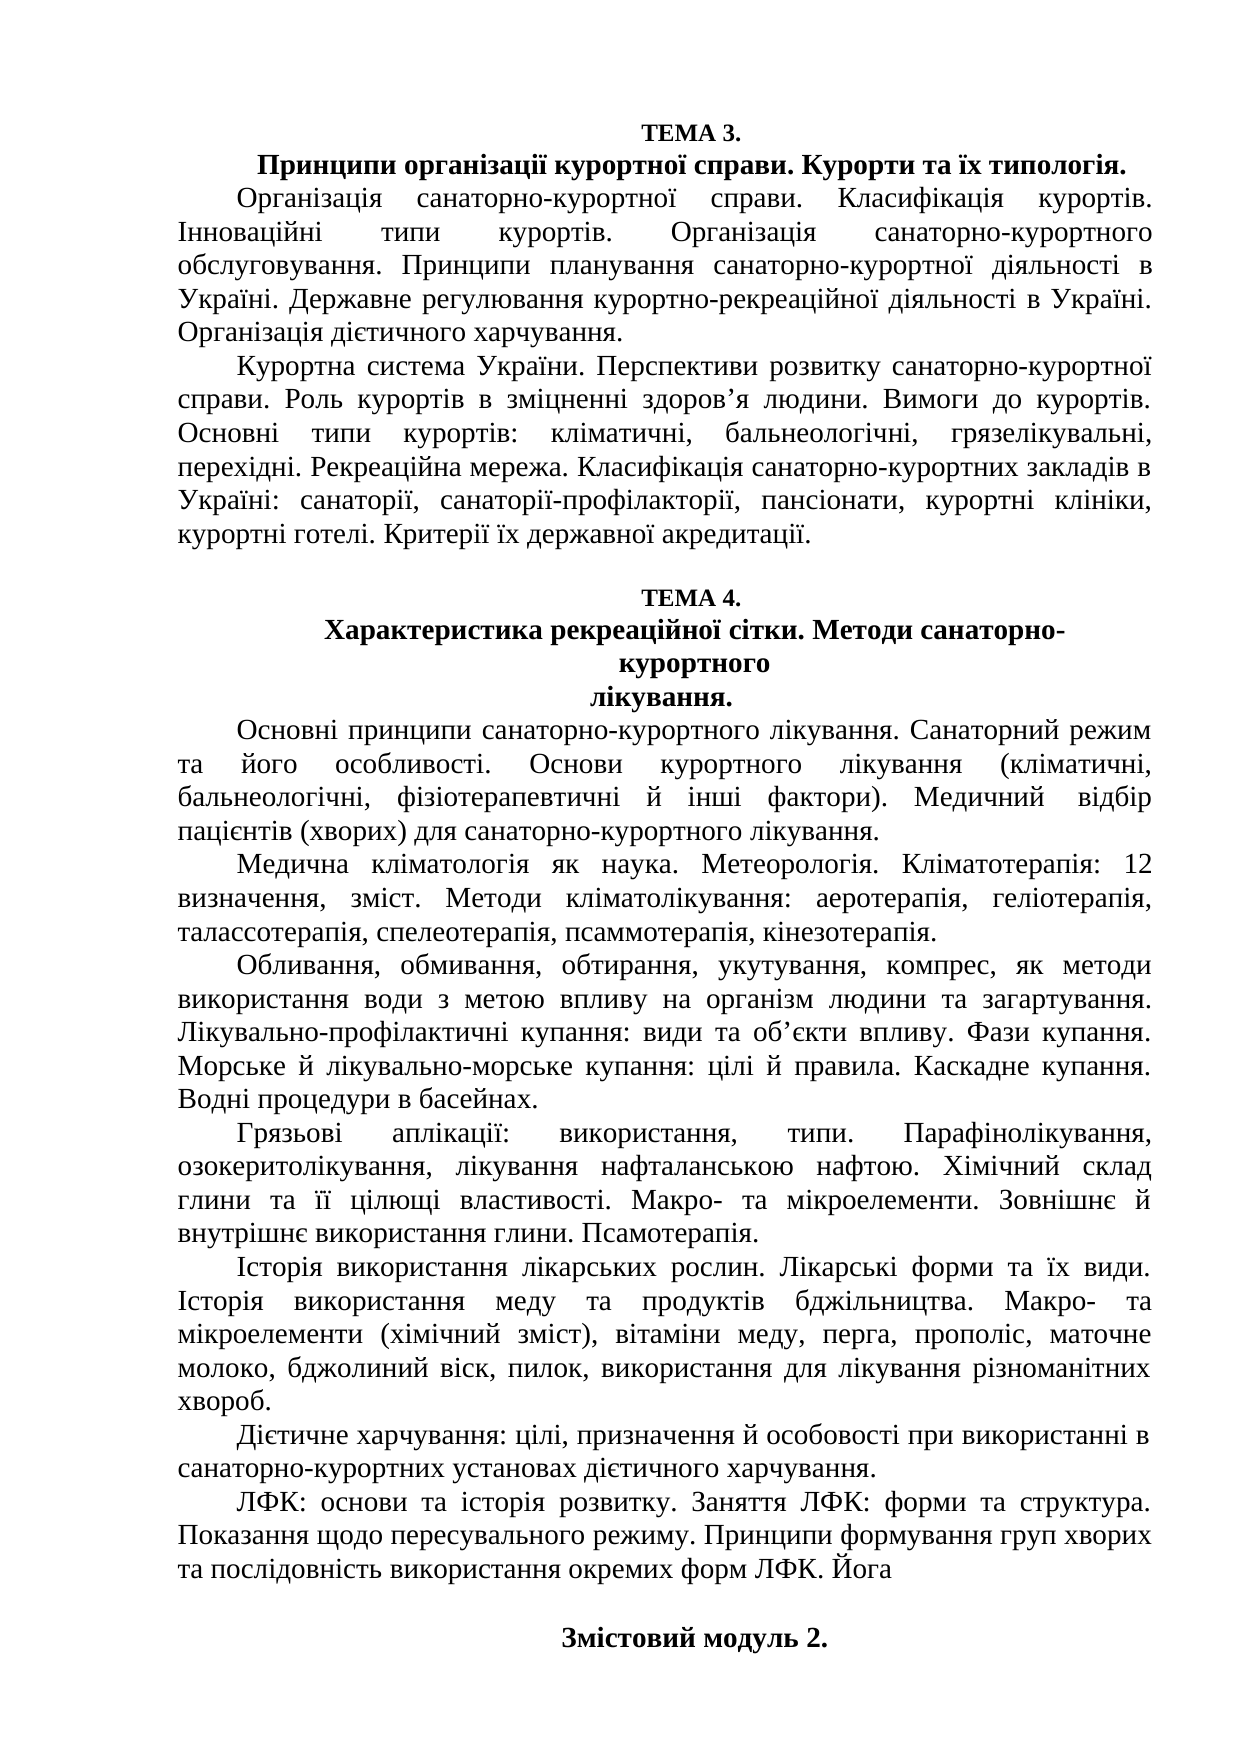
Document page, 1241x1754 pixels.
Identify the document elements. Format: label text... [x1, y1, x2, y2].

text Обливання, обмивання, обтирання, укутування, компрес, як методи використання води з метою впливу на організм людини та загартування. Лікувально-профілактичні купання: види та об’єкти впливу. Фази купання. Морське й лікувально-морське купання: цілі й правила. Каскадне купання. Водні процедури в басейнах. [177, 947, 1152, 1115]
text Історія використання лікарських рослин. Лікарські форми та їх види. Історія використання меду та продуктів бджільництва. Макро- та мікроелементи (хімічний зміст), вітаміни меду, перга, прополіс, маточне молоко, бджолиний віск, пилок, використання для лікування різноманітних хвороб. [177, 1249, 1152, 1417]
subtitle ТЕМА 4. [241, 583, 1141, 612]
text Основні принципи санаторно-курортного лікування. Санаторний режим та його особливості. Основи курортного лікування (кліматичні, бальнеологічні, фізіотерапевтичні й інші фактори). Медичний відбір пацієнтів (хворих) для санаторно-курортного лікування. [177, 712, 1152, 847]
text Курортна система України. Перспективи розвитку санаторно-курортної справи. Роль курортів в зміцненні здоров’я людини. Вимоги до курортів. Основні типи курортів: кліматичні, бальнеологічні, грязелікувальні, перехідні. Рекреаційна мережа. Класифікація санаторно-курортних закладів в Україні: санаторії, санаторії-профілакторії, пансіонати, курортні клініки, курортні готелі. Критерії їх державної акредитації. [177, 348, 1152, 549]
subtitle Змістовий модуль 2. [248, 1620, 1141, 1654]
subtitle ТЕМА 3. [241, 118, 1141, 147]
text Характеристика рекреаційної сітки. Методи санаторно-курортного [248, 612, 1141, 679]
text ЛФК: основи та історія розвитку. Заняття ЛФК: форми та структура. Показання щодо пересувального режиму. Принципи формування груп хворих та послідовність використання окремих форм ЛФК. Йога [177, 1484, 1152, 1584]
text Організація санаторно-курортної справи. Класифікація курортів. Інноваційні типи курортів. Організація санаторно-курортного обслуговування. Принципи планування санаторно-курортної діяльності в Україні. Державне регулювання курортно-рекреаційної діяльності в Україні. Організація дієтичного харчування. [177, 180, 1153, 348]
subtitle лікування. [182, 679, 1141, 712]
text Дієтичне харчування: цілі, призначення й особовості при використанні в санаторно-курортних установах дієтичного харчування. [177, 1417, 1151, 1484]
text Медична кліматологія як наука. Метеорологія. Кліматотерапія: 12 визначення, зміст. Методи кліматолікування: аеротерапія, геліотерапія, талассотерапія, спелеотерапія, псаммотерапія, кінезотерапія. [177, 847, 1152, 947]
text Принципи організації курортної справи. Курорти та їх типологія. [257, 147, 1238, 180]
text Грязьові аплікації: використання, типи. Парафінолікування, озокеритолікування, лікування нафталанською нафтою. Хімічний склад глини та її цілющі властивості. Макро- та мікроелементи. Зовнішнє й внутрішнє використання глини. Псамотерапія. [177, 1115, 1152, 1249]
